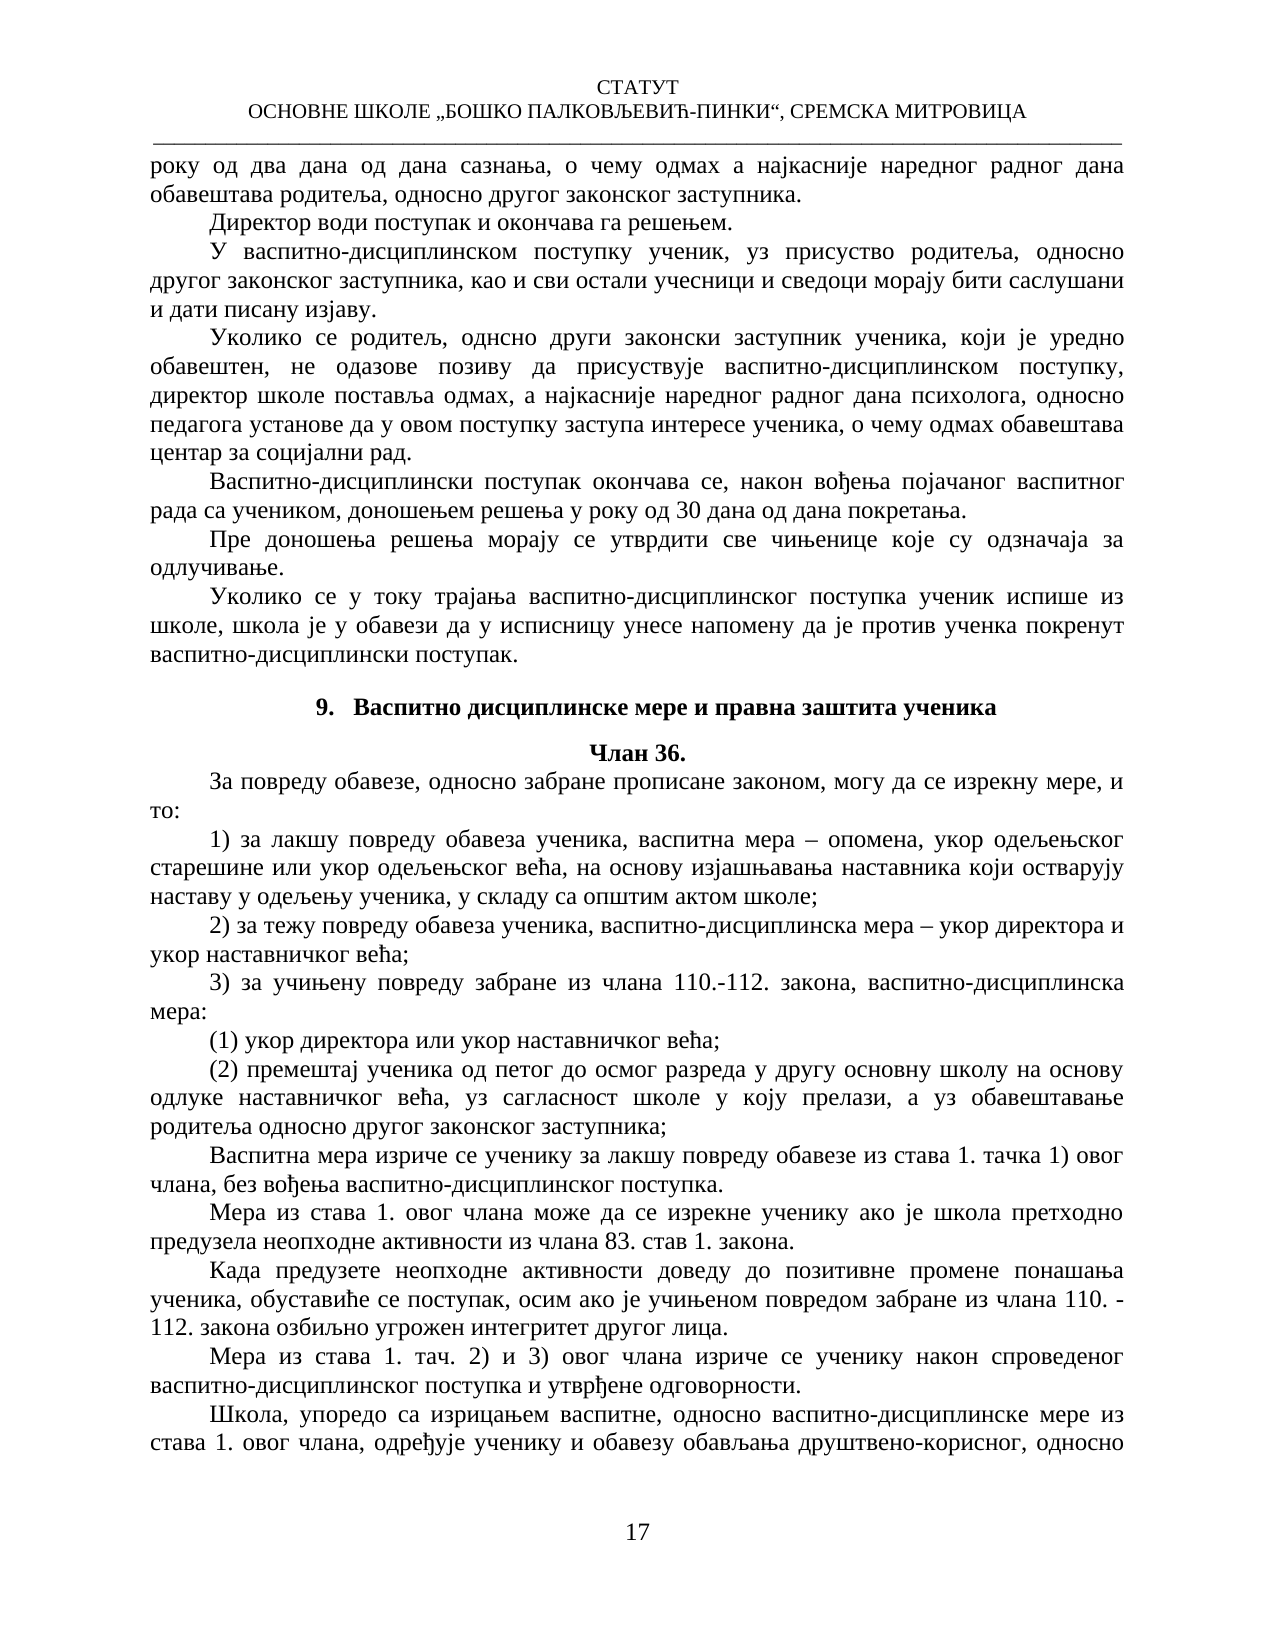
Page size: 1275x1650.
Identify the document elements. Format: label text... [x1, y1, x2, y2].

list Васпитно дисциплинске мере и правна заштита ученика [187, 696, 1125, 719]
text Када предузете неопходне активности доведу до позитивне промене понашања ученика, обуставиће се поступак, осим ако је учињеном повредом забране из члана 110. -112. закона озбиљно угрожен интегритет другог лица. [150, 1255, 1125, 1341]
text У васпитно-дисциплинском поступку ученик, уз присуство родитеља, односно другог законског заступника, као и сви остали учесници и сведоци морају бити саслушани и дати писану изјаву. [150, 236, 1125, 322]
text Мера из става 1. овог члана може да се изрекне ученику ако је школа претходно предузела неопходне активности из члана 83. став 1. закона. [150, 1197, 1125, 1255]
text (2) премештај ученика од петог до осмог разреда у другу основну школу на основу одлуке наставничког већа, уз сагласност школе у коју прелази, а уз обавештавање родитеља односно другог законског заступника; [150, 1054, 1125, 1140]
text 1) за лакшу повреду обавеза ученика, васпитна мера – опомена, укор одељењског старешине или укор одељењског већа, на основу изјашњавања наставника који остварују наставу у одељењу ученика, у складу са општим актом школе; [150, 824, 1125, 910]
text Члан 36. [150, 743, 1125, 766]
text 3) за учињену повреду забране из члана 110.-112. закона, васпитно-дисциплинска мера: [150, 967, 1125, 1025]
text Васпитна мера изриче се ученику за лакшу повреду обавезе из става 1. тачка 1) овог члана, без вођења васпитно-дисциплинског поступка. [150, 1140, 1125, 1197]
text Мера из става 1. тач. 2) и 3) овог члана изриче се ученику након спроведеног васпитно-дисциплинског поступка и утврђене одговорности. [150, 1341, 1125, 1399]
text За повреду обавезе, односно забране прописане законом, могу да се изрекну мере, и то: [150, 766, 1125, 824]
text Васпитно-дисциплински поступак окончава се, након вођења појачаног васпитног рада са учеником, доношењем решења у року од 30 дана од дана покретања. [150, 466, 1125, 524]
text Уколико се родитељ, однсно други законски заступник ученика, који је уредно обавештен, не одазове позиву да присуствује васпитно-дисциплинском поступку, директор школе поставља одмах, а најкасније наредног радног дана психолога, односно педагога установе да у овом поступку заступа интересе ученика, о чему одмах обавештава центар за социјални рад. [150, 322, 1125, 466]
text Директор води поступак и окончава га решењем. [150, 207, 1125, 236]
text (1) укор директора или укор наставничког већа; [150, 1025, 1125, 1054]
text 2) за тежу повреду обавеза ученика, васпитно-дисциплинска мера – укор директора и укор наставничког већа; [150, 910, 1125, 967]
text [150, 150, 1125, 207]
text Пре доношења решења морају се утврдити све чињенице које су одзначаја за одлучивање. [150, 524, 1125, 581]
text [150, 1399, 1125, 1456]
text Уколико се у току трајања васпитно-дисциплинског поступка ученик испише из школе, школа је у обавези да у исписницу унесе напомену да је против ученка покренут васпитно-дисциплински поступак. [150, 581, 1125, 667]
